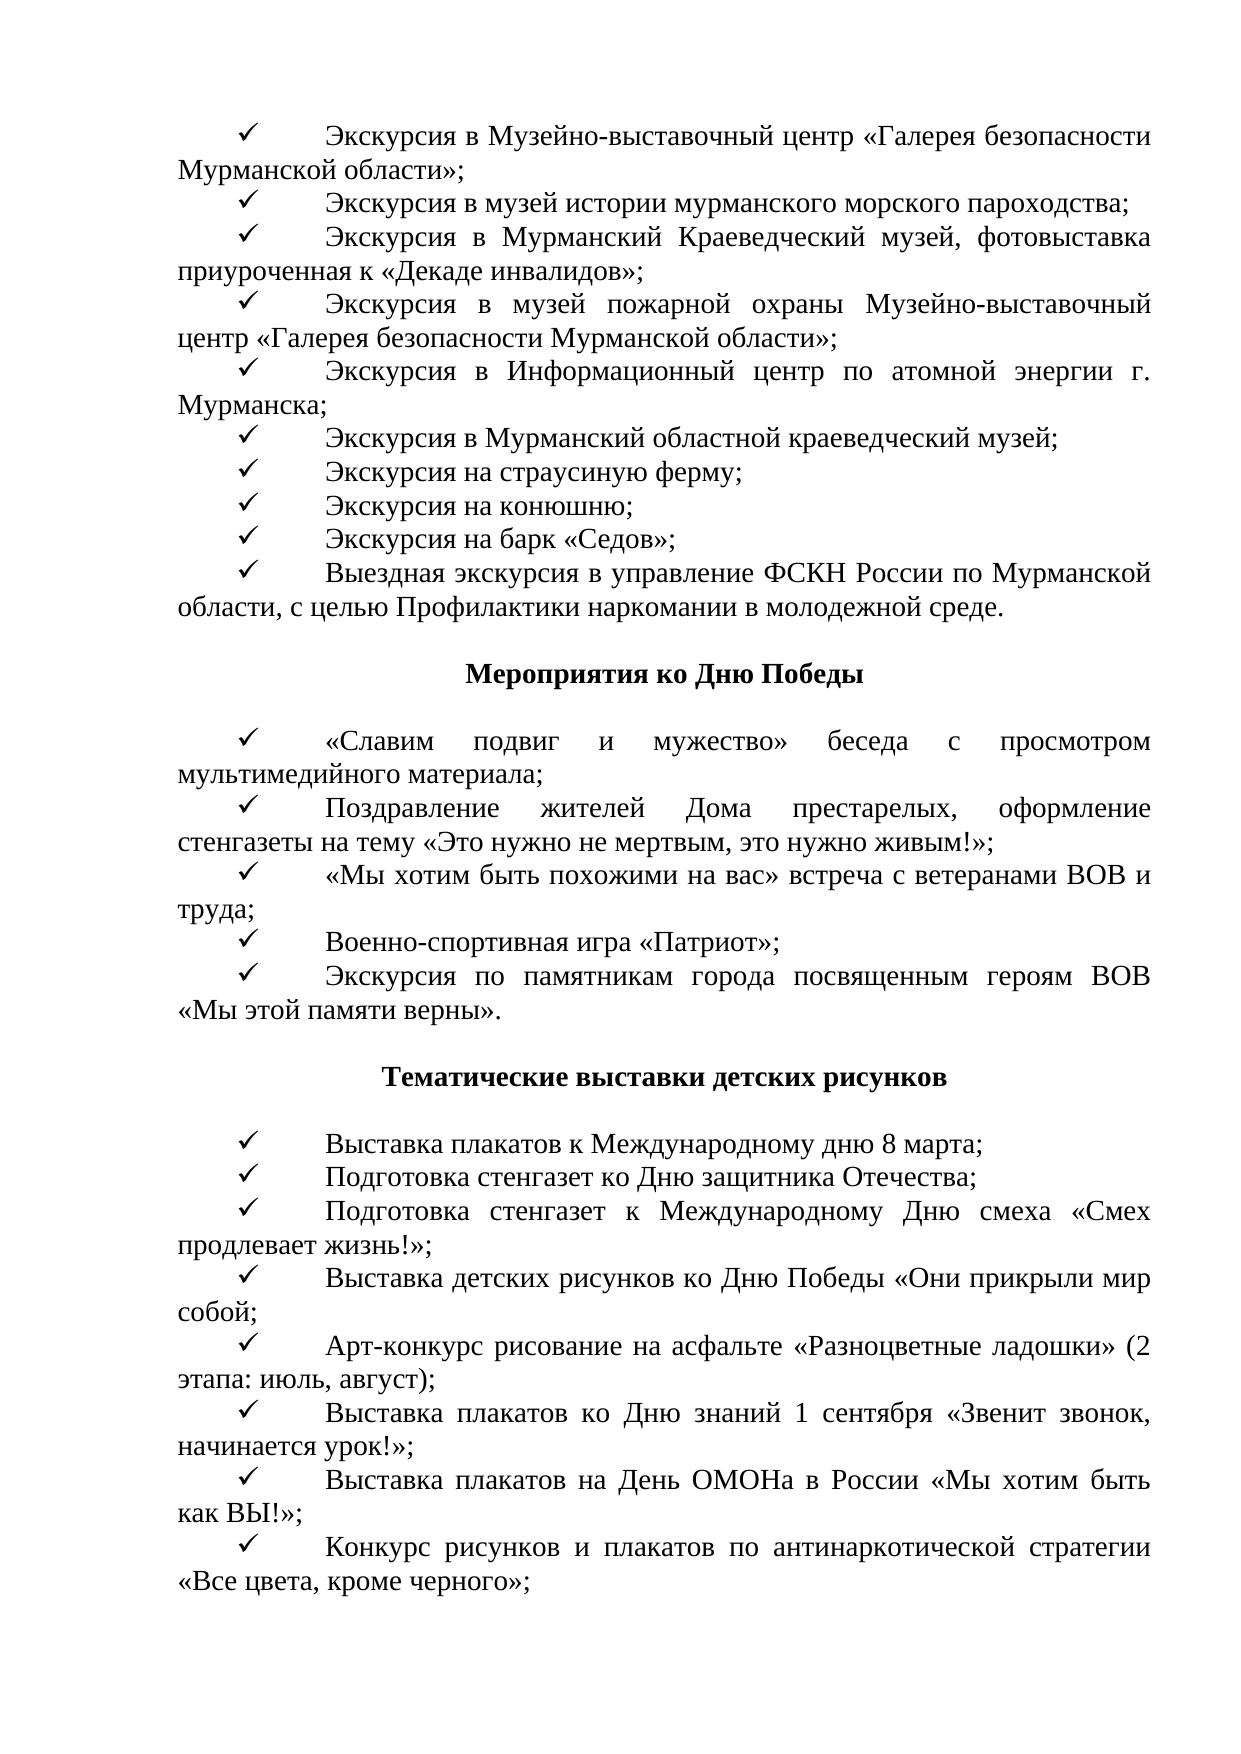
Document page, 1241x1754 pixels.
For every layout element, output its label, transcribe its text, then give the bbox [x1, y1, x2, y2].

list Выставка детских рисунков ко Дню Победы «Они прикрыли мир собой; [177, 1260, 1152, 1328]
list Выставка плакатов на День ОМОНа в России «Мы хотим быть как ВЫ!»; [177, 1462, 1152, 1529]
list Арт-конкурс рисование на асфальте «Разноцветные ладошки» (2 этапа: июль, август); [177, 1328, 1152, 1395]
list Экскурсия на страусиную ферму; [177, 454, 1152, 488]
list Экскурсия на барк «Седов»; [177, 521, 1152, 555]
list Экскурсия в Музейно-выставочный центр «Галерея безопасности Мурманской области»; [177, 118, 1152, 185]
text Мероприятия ко Дню Победы [177, 656, 1152, 689]
list Подготовка стенгазет ко Дню защитника Отечества; [177, 1159, 1152, 1193]
list «Мы хотим быть похожими на вас» встреча с ветеранами ВОВ и труда; [177, 857, 1152, 924]
list Военно-спортивная игра «Патриот»; [177, 924, 1152, 958]
list Подготовка стенгазет к Международному Дню смеха «Смех продлевает жизнь!»; [177, 1193, 1152, 1260]
list Выставка плакатов к Международному дню 8 марта; [177, 1126, 1152, 1159]
list «Славим подвиг и мужество» беседа с просмотром мультимедийного материала; [177, 723, 1152, 790]
text Тематические выставки детских рисунков [177, 1059, 1152, 1092]
list Экскурсия в музей истории мурманского морского пароходства; [177, 185, 1152, 219]
list Выставка плакатов ко Дню знаний 1 сентября «Звенит звонок, начинается урок!»; [177, 1395, 1152, 1462]
list Поздравление жителей Дома престарелых, оформление стенгазеты на тему «Это нужно не мертвым, это нужно живым!»; [177, 790, 1152, 857]
list Экскурсия по памятникам города посвященным героям ВОВ «Мы этой памяти верны». [177, 958, 1152, 1025]
list Экскурсия в Мурманский Краеведческий музей, фотовыставка приуроченная к «Декаде инвалидов»; [177, 219, 1152, 286]
list Экскурсия в Информационный центр по атомной энергии г. Мурманска; [177, 353, 1152, 421]
list Экскурсия в музей пожарной охраны Музейно-выставочный центр «Галерея безопасности Мурманской области»; [177, 286, 1152, 353]
list Экскурсия в Мурманский областной краеведческий музей; [177, 421, 1152, 454]
list Конкурс рисунков и плакатов по антинаркотической стратегии «Все цвета, кроме черного»; [177, 1529, 1152, 1596]
list Выездная экскурсия в управление ФСКН России по Мурманской области, с целью Профилактики наркомании в молодежной среде. [177, 555, 1152, 622]
list Экскурсия на конюшню; [177, 488, 1152, 521]
